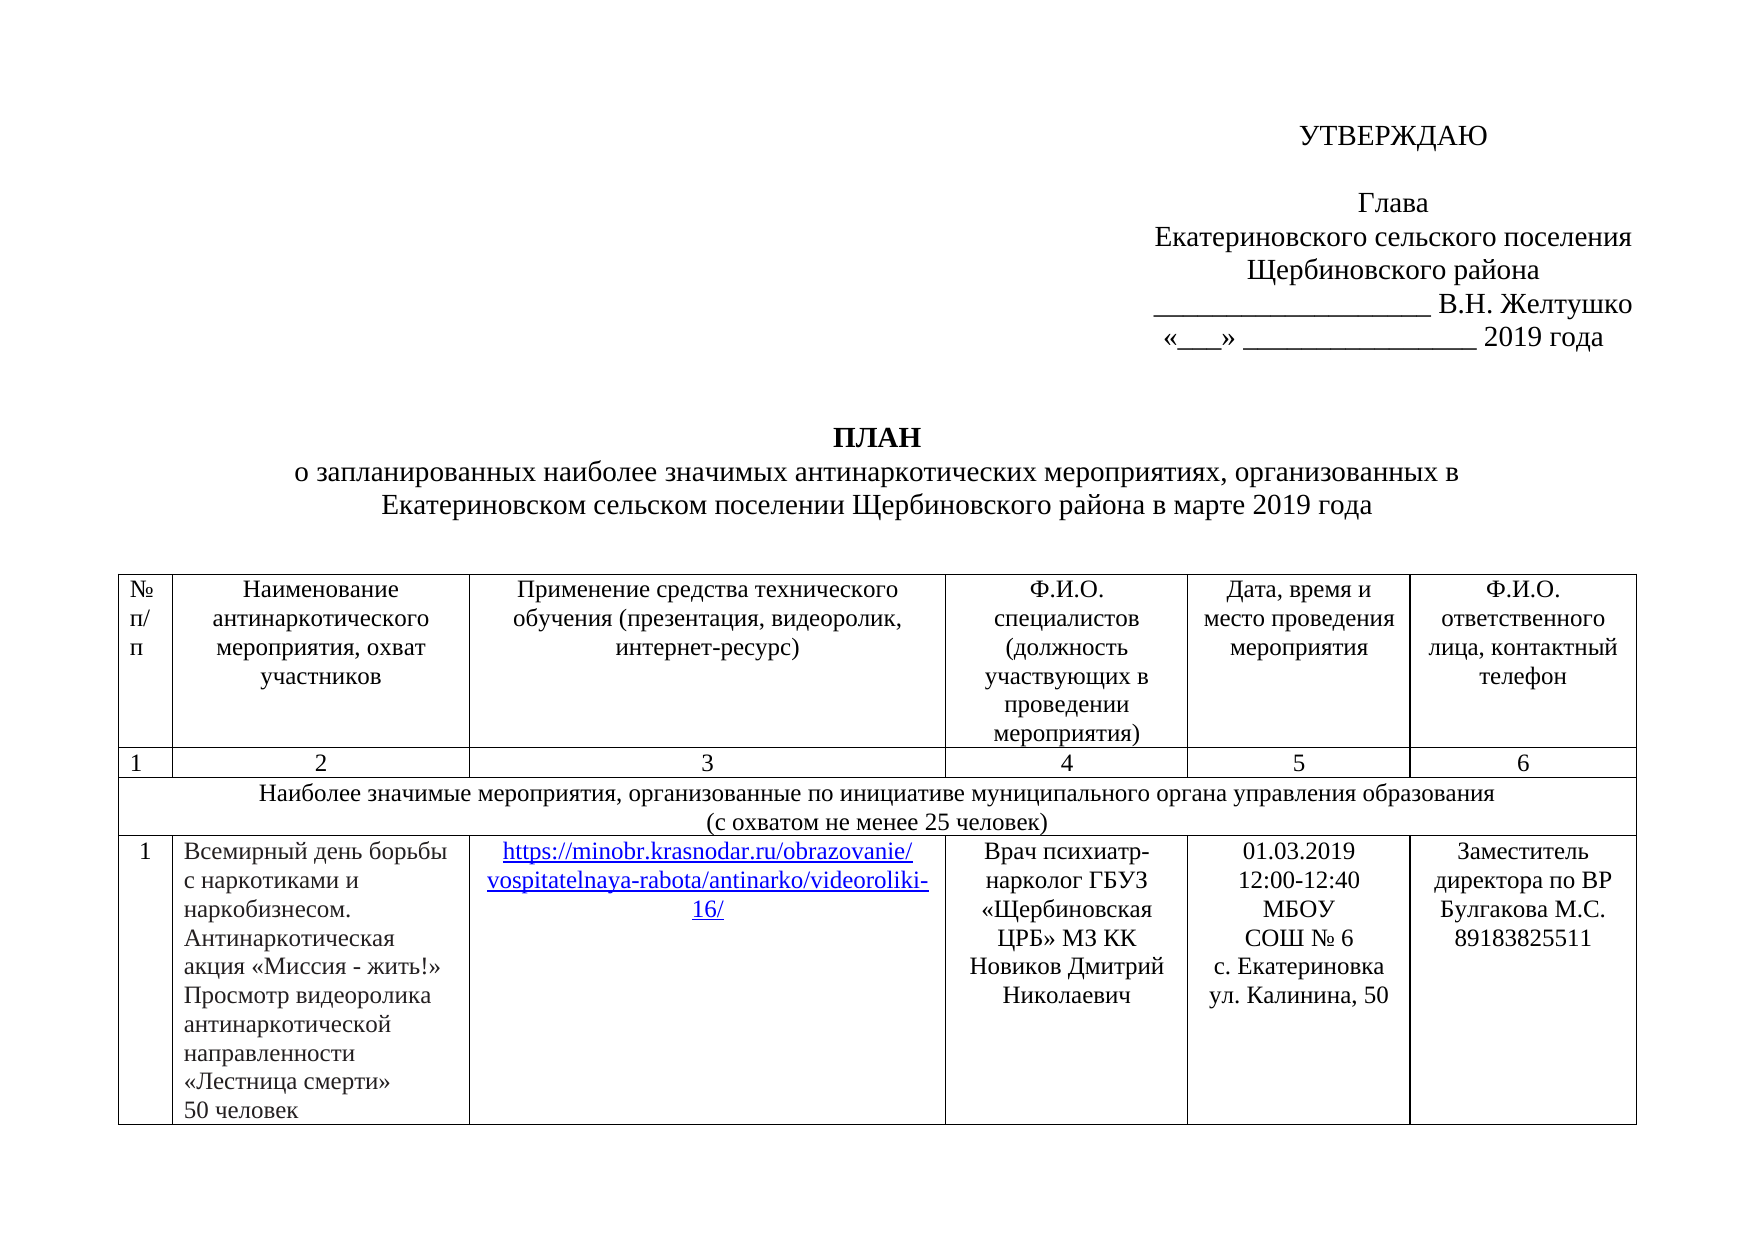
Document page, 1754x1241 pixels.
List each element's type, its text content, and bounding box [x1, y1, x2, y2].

table_cell 2 [173, 748, 469, 777]
table_cell 3 [470, 748, 945, 777]
table_cell 1 [119, 748, 172, 777]
text Екатериновского сельского поселения Щербиновского района ___________________ В.Н. Желтушко [1149, 219, 1637, 319]
table_cell 6 [1411, 748, 1636, 777]
text о запланированных наиболее значимых антинаркотических мероприятиях, организованных в [118, 454, 1636, 487]
text Глава [1149, 185, 1637, 219]
text УТВЕРЖДАЮ [1149, 118, 1637, 152]
table_cell Заместитель директора по ВР Булгакова М.С. 89183825511 [1411, 836, 1636, 1124]
text Екатериновском сельском поселении Щербиновского района в марте 2019 года [118, 487, 1636, 521]
table_header Ф.И.О. специалистов (должность участвующих в проведении мероприятия) [946, 575, 1187, 747]
table_cell 1 [119, 836, 172, 1124]
table_cell 01.03.2019 12:00-12:40 МБОУ СОШ № 6 с. Екатериновка ул. Калинина, 50 [1188, 836, 1409, 1124]
table_cell 5 [1188, 748, 1409, 777]
table_header № п/п [119, 575, 172, 747]
table_cell 4 [946, 748, 1187, 777]
table_cell https://minobr.krasnodar.ru/obrazovanie/vospitatelnaya-rabota/antinarko/videoroliki-16/ [470, 836, 945, 1124]
table_header Наименование антинаркотического мероприятия, охват участников [173, 575, 469, 747]
table_header Применение средства технического обучения (презентация, видеоролик, интернет-ресурс) [470, 575, 945, 747]
table_header Ф.И.О. ответственного лица, контактный телефон [1411, 575, 1636, 747]
table_cell Всемирный день борьбы с наркотиками и наркобизнесом. Антинаркотическая акция «Миссия - жить!» Просмотр видеоролика антинаркотической направленности «Лестница смерти» 50 человек [173, 836, 469, 1124]
text «___» ________________ 2019 года [1131, 319, 1636, 353]
table_cell Наиболее значимые мероприятия, организованные по инициативе муниципального органа управления образования (с охватом не менее 25 человек) [119, 778, 1636, 835]
table_cell Врач психиатр-нарколог ГБУЗ «Щербиновская ЦРБ» МЗ КК Новиков Дмитрий Николаевич [946, 836, 1187, 1124]
text ПЛАН [118, 420, 1636, 454]
table_header Дата, время и место проведения мероприятия [1188, 575, 1409, 747]
